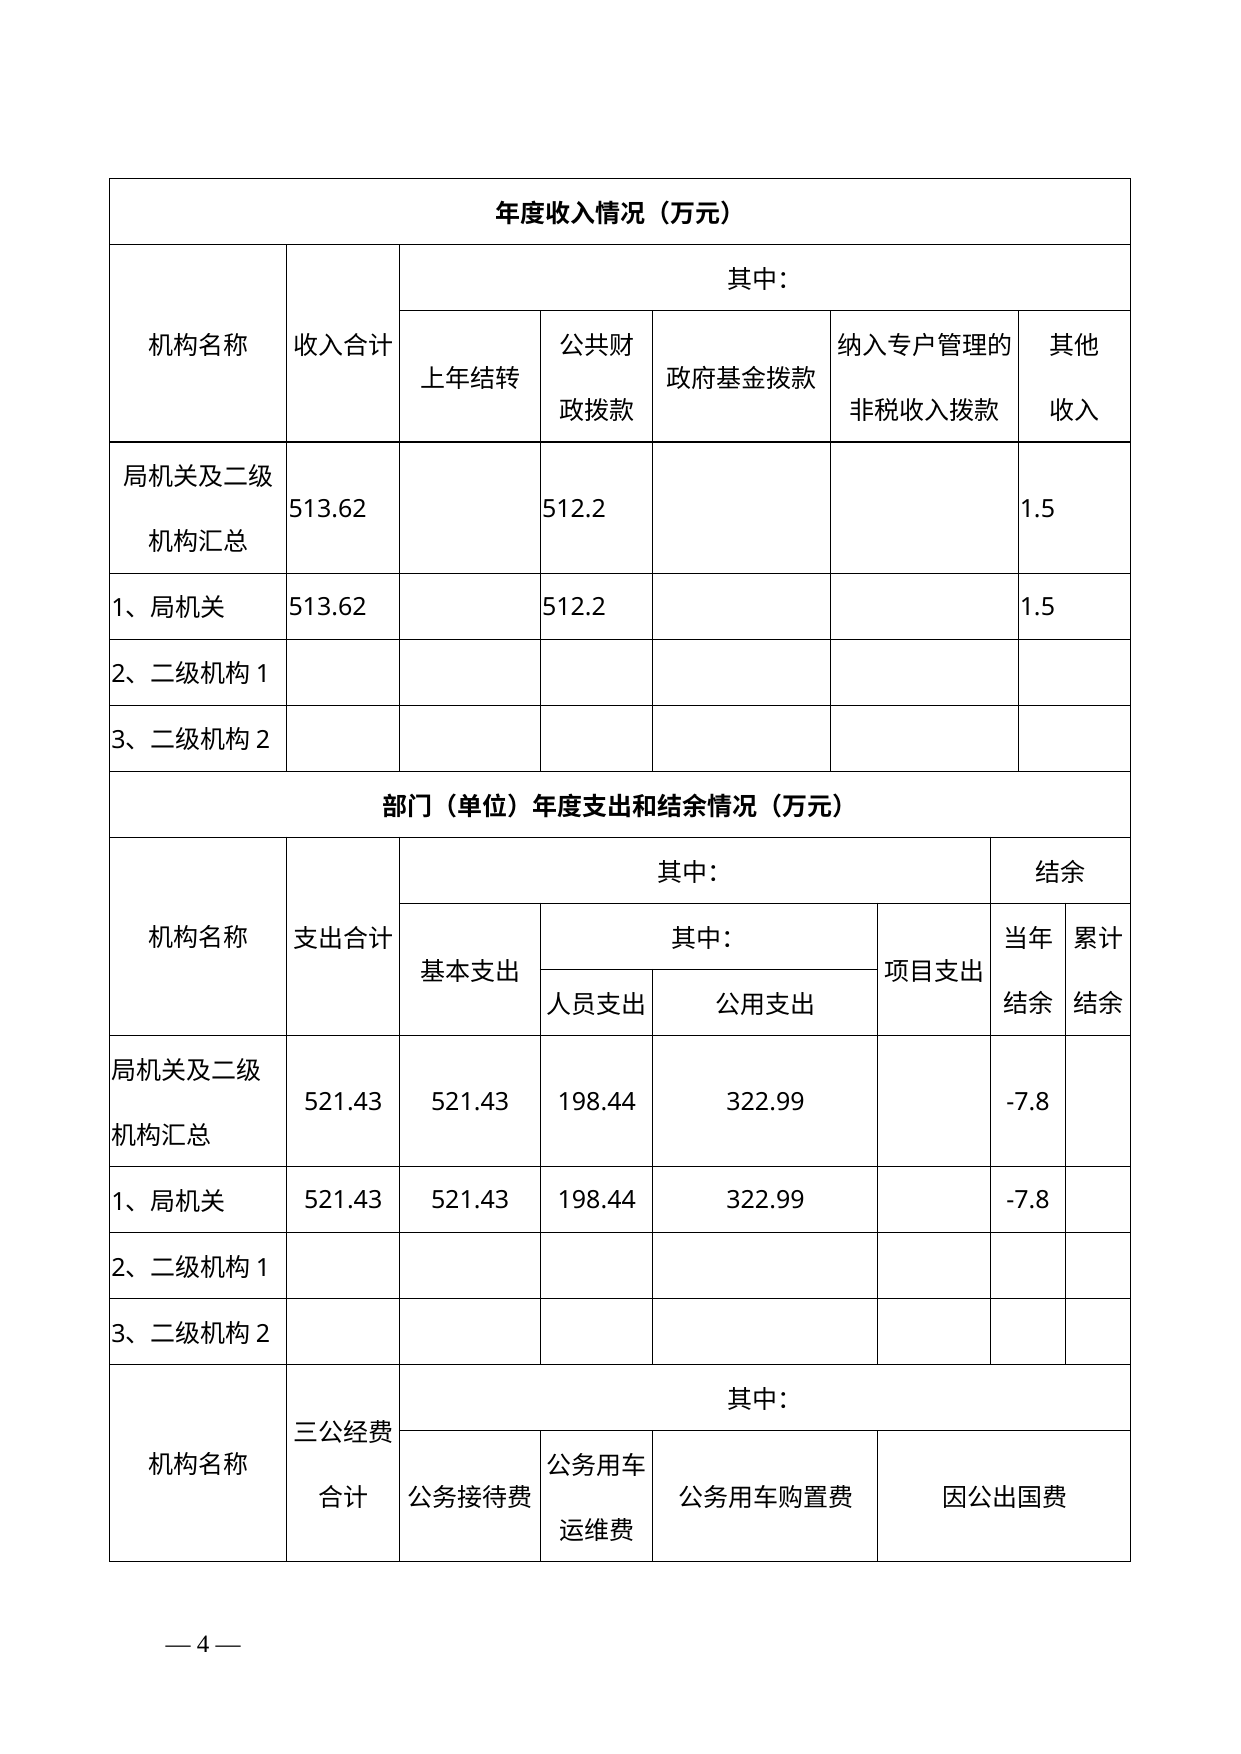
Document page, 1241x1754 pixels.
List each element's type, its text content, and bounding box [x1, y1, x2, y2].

table_cell [653, 443, 830, 572]
table_cell [878, 1036, 990, 1166]
table_cell 1、局机关 [110, 574, 286, 638]
table_cell 因公出国费 [878, 1431, 1130, 1561]
table_cell 512.2 [541, 574, 652, 638]
table_cell [287, 706, 399, 771]
table_cell [991, 1233, 1065, 1298]
table_cell 198.44 [541, 1036, 652, 1166]
table_cell 机构名称 [110, 1365, 286, 1561]
table_cell [878, 1299, 990, 1364]
table_cell [400, 706, 540, 771]
table_cell 公用支出 [653, 970, 877, 1035]
table_cell [653, 1233, 877, 1298]
table_cell 基本支出 [400, 904, 540, 1035]
table_cell [287, 1233, 399, 1298]
table_cell 局机关及二级机构汇总 [110, 443, 286, 572]
table_cell 322.99 [653, 1036, 877, 1166]
table_cell [831, 640, 1018, 704]
table_cell 三公经费 合计 [287, 1365, 399, 1561]
table_cell 人员支出 [541, 970, 652, 1035]
table_cell 部门（单位）年度支出和结余情况（万元） [110, 772, 1130, 837]
table_cell [541, 706, 652, 771]
table_cell [653, 574, 830, 638]
table_cell 公共财 政拨款 [541, 311, 652, 441]
table_cell 3、二级机构2 [110, 1299, 286, 1364]
table_cell 收入合计 [287, 245, 399, 441]
table_cell [287, 640, 399, 704]
table_cell 322.99 [653, 1167, 877, 1232]
table_cell 2、二级机构1 [110, 640, 286, 704]
table_cell 1、局机关 [110, 1167, 286, 1232]
table_cell 512.2 [541, 443, 652, 572]
table_cell -7.8 [991, 1036, 1065, 1166]
table_cell [878, 1233, 990, 1298]
table_cell [400, 574, 540, 638]
table_cell [831, 443, 1018, 572]
table_cell [653, 1299, 877, 1364]
table_cell [541, 1233, 652, 1298]
table_cell 521.43 [287, 1167, 399, 1232]
table_cell 公务用车运维费 [541, 1431, 652, 1561]
table_cell [1066, 1299, 1130, 1364]
table_cell 公务用车购置费 [653, 1431, 877, 1561]
table_cell [991, 1299, 1065, 1364]
table_cell [653, 706, 830, 771]
table_cell 项目支出 [878, 904, 990, 1035]
table_cell 机构名称 [110, 245, 286, 441]
table_cell 其中： [400, 838, 990, 903]
table_cell [878, 1167, 990, 1232]
table_cell [400, 443, 540, 572]
table_cell 其中： [400, 245, 1130, 310]
table_cell -7.8 [991, 1167, 1065, 1232]
table_cell 其他 收入 [1019, 311, 1130, 441]
table_cell 局机关及二级机构汇总 [110, 1036, 286, 1166]
table_cell 机构名称 [110, 838, 286, 1035]
table_cell [653, 640, 830, 704]
table_cell 513.62 [287, 574, 399, 638]
table_cell [831, 706, 1018, 771]
table_cell [400, 1233, 540, 1298]
table_cell 公务接待费 [400, 1431, 540, 1561]
table_cell 其中： [541, 904, 877, 969]
table_cell 年度收入情况（万元） [110, 179, 1130, 244]
table_cell [1066, 1036, 1130, 1166]
table_cell [1066, 1233, 1130, 1298]
table_cell 累计结余 [1066, 904, 1130, 1035]
table_cell 纳入专户管理的非税收入拨款 [831, 311, 1018, 441]
table_cell 支出合计 [287, 838, 399, 1035]
table_cell [541, 1299, 652, 1364]
table_cell 结余 [991, 838, 1130, 903]
table_cell [1066, 1167, 1130, 1232]
table_cell [400, 1299, 540, 1364]
table_cell 上年结转 [400, 311, 540, 441]
table_cell 1.5 [1019, 574, 1130, 638]
table_cell 521.43 [400, 1167, 540, 1232]
table_cell [1019, 706, 1130, 771]
table_cell 政府基金拨款 [653, 311, 830, 441]
table_cell [541, 640, 652, 704]
table_cell 513.62 [287, 443, 399, 572]
table_cell 2、二级机构1 [110, 1233, 286, 1298]
table_cell 1.5 [1019, 443, 1130, 572]
table_cell 当年结余 [991, 904, 1065, 1035]
table_cell 198.44 [541, 1167, 652, 1232]
table_cell [1019, 640, 1130, 704]
table_cell 3、二级机构2 [110, 706, 286, 771]
table_cell [287, 1299, 399, 1364]
table_cell 521.43 [287, 1036, 399, 1166]
table_cell [831, 574, 1018, 638]
table_cell [400, 640, 540, 704]
table_cell 其中： [400, 1365, 1130, 1430]
table_cell 521.43 [400, 1036, 540, 1166]
